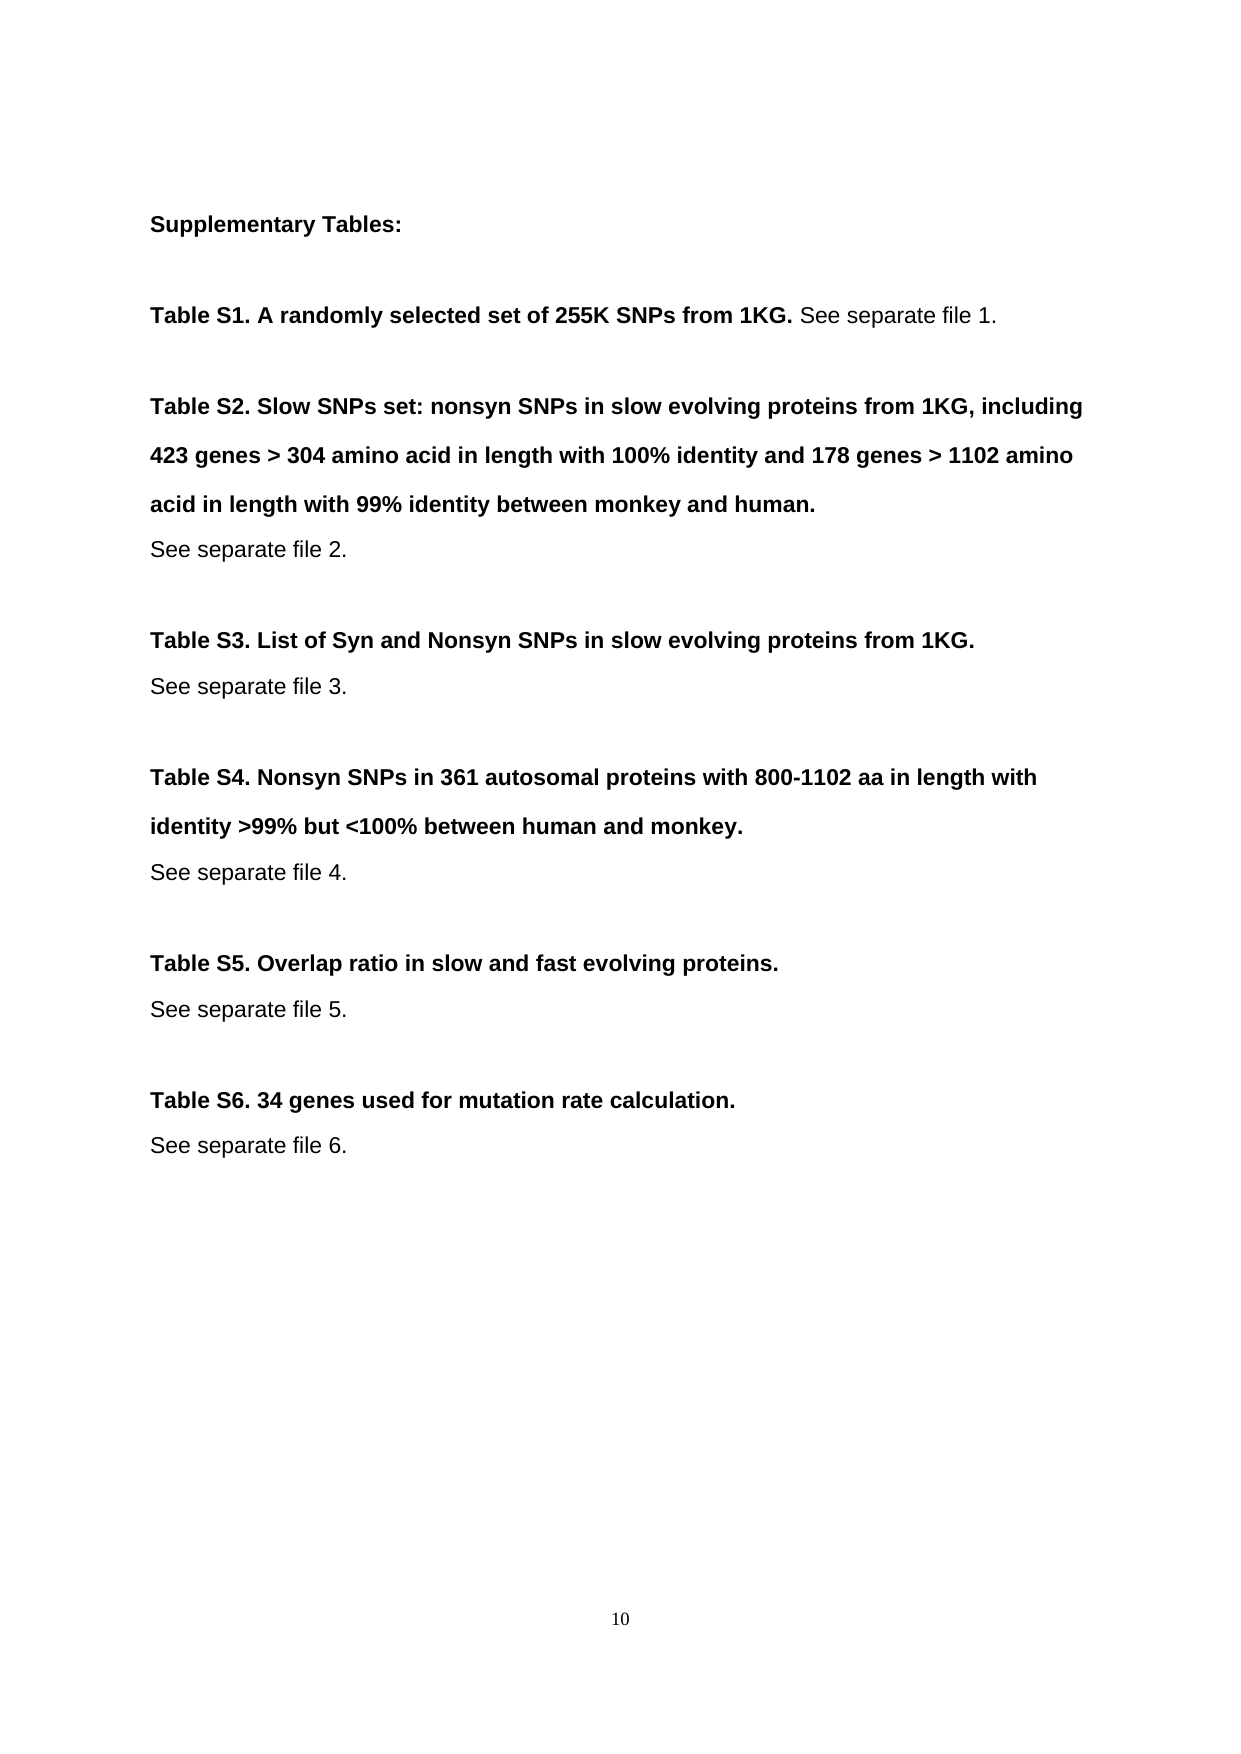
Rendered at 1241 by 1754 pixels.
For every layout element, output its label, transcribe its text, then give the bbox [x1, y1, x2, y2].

subtitle Table S1. A randomly selected set of 255K SNPs from 1KG. See separate file 1. [150, 299, 1090, 331]
subtitle Table S5. Overlap ratio in slow and fast evolving proteins. [150, 947, 1090, 979]
subtitle See separate file 5. [150, 993, 1090, 1025]
subtitle Table S2. Slow SNPs set: nonsyn SNPs in slow evolving proteins from 1KG, including 423 genes > 304 amino acid in length with 100% identity and 178 genes > 1102 amino acid in length with 99% identity between monkey and human. [150, 390, 1090, 520]
subtitle Table S6. 34 genes used for mutation rate calculation. [150, 1084, 1090, 1116]
subtitle See separate file 4. [150, 856, 1090, 888]
subtitle See separate file 3. [150, 670, 1090, 703]
subtitle Supplementary Tables: [150, 208, 1090, 240]
subtitle Table S3. List of Syn and Nonsyn SNPs in slow evolving proteins from 1KG. [150, 624, 1090, 657]
subtitle See separate file 2. [150, 533, 1090, 566]
subtitle See separate file 6. [150, 1129, 1090, 1162]
subtitle Table S4. Nonsyn SNPs in 361 autosomal proteins with 800-1102 aa in length with identity >99% but <100% between human and monkey. [150, 761, 1090, 843]
